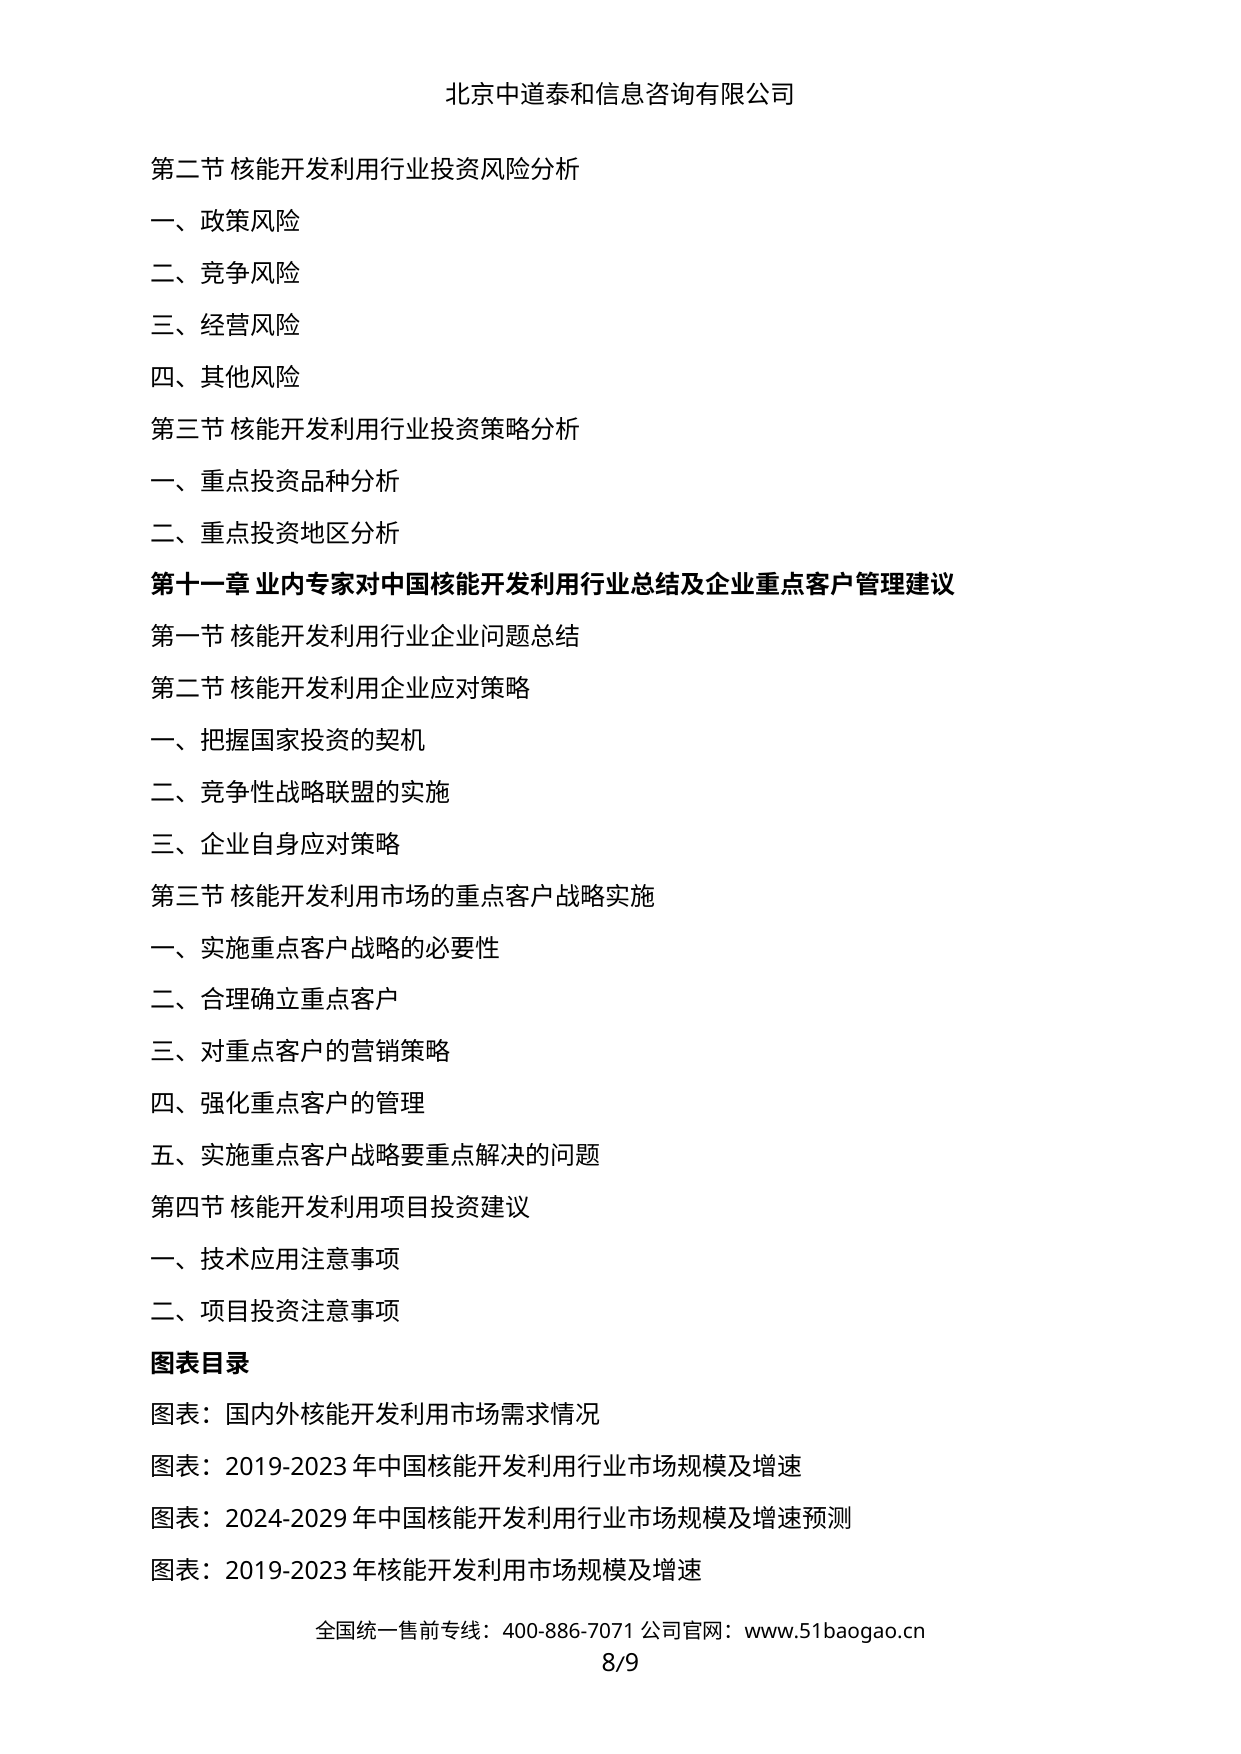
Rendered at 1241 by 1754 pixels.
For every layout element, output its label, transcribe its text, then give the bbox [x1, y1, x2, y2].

text 二、竞争性战略联盟的实施 [150, 772, 1090, 809]
text 第四节 核能开发利用项目投资建议 [150, 1187, 1090, 1224]
text 五、实施重点客户战略要重点解决的问题 [150, 1136, 1090, 1172]
text 图表：2019-2023年中国核能开发利用行业市场规模及增速 [150, 1447, 1090, 1483]
text 图表：2019-2023年核能开发利用市场规模及增速 [150, 1551, 1090, 1587]
text 二、项目投资注意事项 [150, 1291, 1090, 1327]
text 二、重点投资地区分析 [150, 513, 1090, 549]
text 第三节 核能开发利用市场的重点客户战略实施 [150, 876, 1090, 912]
text 第一节 核能开发利用行业企业问题总结 [150, 617, 1090, 653]
text 三、对重点客户的营销策略 [150, 1032, 1090, 1068]
text 二、合理确立重点客户 [150, 980, 1090, 1016]
text 第二节 核能开发利用行业投资风险分析 [150, 150, 1090, 186]
text 图表：国内外核能开发利用市场需求情况 [150, 1395, 1090, 1431]
text 一、把握国家投资的契机 [150, 721, 1090, 757]
text 图表：2024-2029年中国核能开发利用行业市场规模及增速预测 [150, 1499, 1090, 1535]
text 第三节 核能开发利用行业投资策略分析 [150, 409, 1090, 446]
text 一、实施重点客户战略的必要性 [150, 928, 1090, 964]
text 四、其他风险 [150, 357, 1090, 394]
text 三、经营风险 [150, 306, 1090, 342]
text 一、技术应用注意事项 [150, 1239, 1090, 1276]
text 四、强化重点客户的管理 [150, 1084, 1090, 1120]
text 一、政策风险 [150, 202, 1090, 238]
text 二、竞争风险 [150, 254, 1090, 290]
text 三、企业自身应对策略 [150, 824, 1090, 861]
text 第二节 核能开发利用企业应对策略 [150, 669, 1090, 705]
text 第十一章 业内专家对中国核能开发利用行业总结及企业重点客户管理建议 [150, 565, 1090, 601]
text 图表目录 [150, 1343, 1090, 1379]
text 一、重点投资品种分析 [150, 461, 1090, 497]
